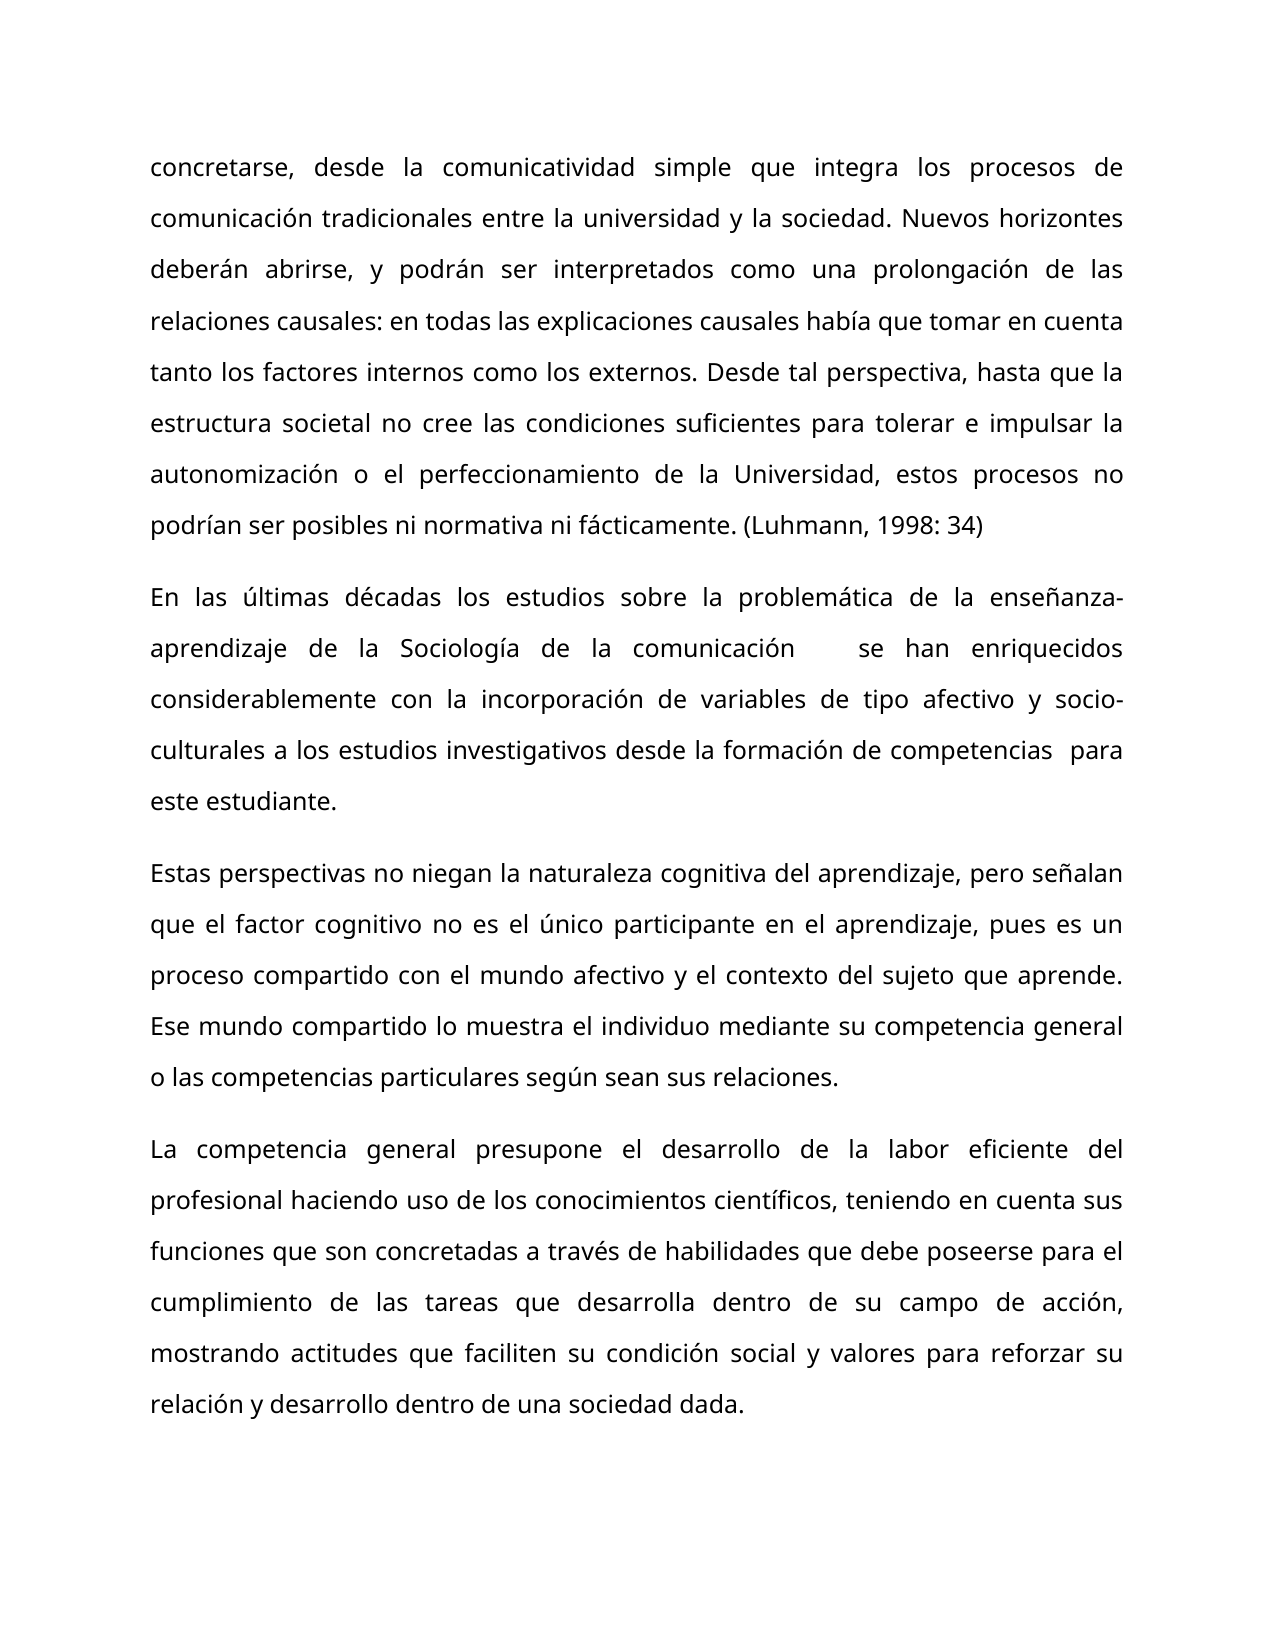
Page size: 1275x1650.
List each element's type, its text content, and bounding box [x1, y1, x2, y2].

text Estas perspectivas no niegan la naturaleza cognitiva del aprendizaje, pero señalan que el factor cognitivo no es el único participante en el aprendizaje, pues es un proceso compartido con el mundo afectivo y el contexto del sujeto que aprende. Ese mundo compartido lo muestra el individuo mediante su competencia general o las competencias particulares según sean sus relaciones. [150, 855, 1125, 1093]
text En las últimas décadas los estudios sobre la problemática de la enseñanza-aprendizaje de la Sociología de la comunicación se han enriquecidos considerablemente con la incorporación de variables de tipo afectivo y socio-culturales a los estudios investigativos desde la formación de competencias para este estudiante. [150, 579, 1125, 817]
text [150, 150, 1125, 541]
text La competencia general presupone el desarrollo de la labor eficiente del profesional haciendo uso de los conocimientos científicos, teniendo en cuenta sus funciones que son concretadas a través de habilidades que debe poseerse para el cumplimiento de las tareas que desarrolla dentro de su campo de acción, mostrando actitudes que faciliten su condición social y valores para reforzar su relación y desarrollo dentro de una sociedad dada. [150, 1131, 1125, 1421]
